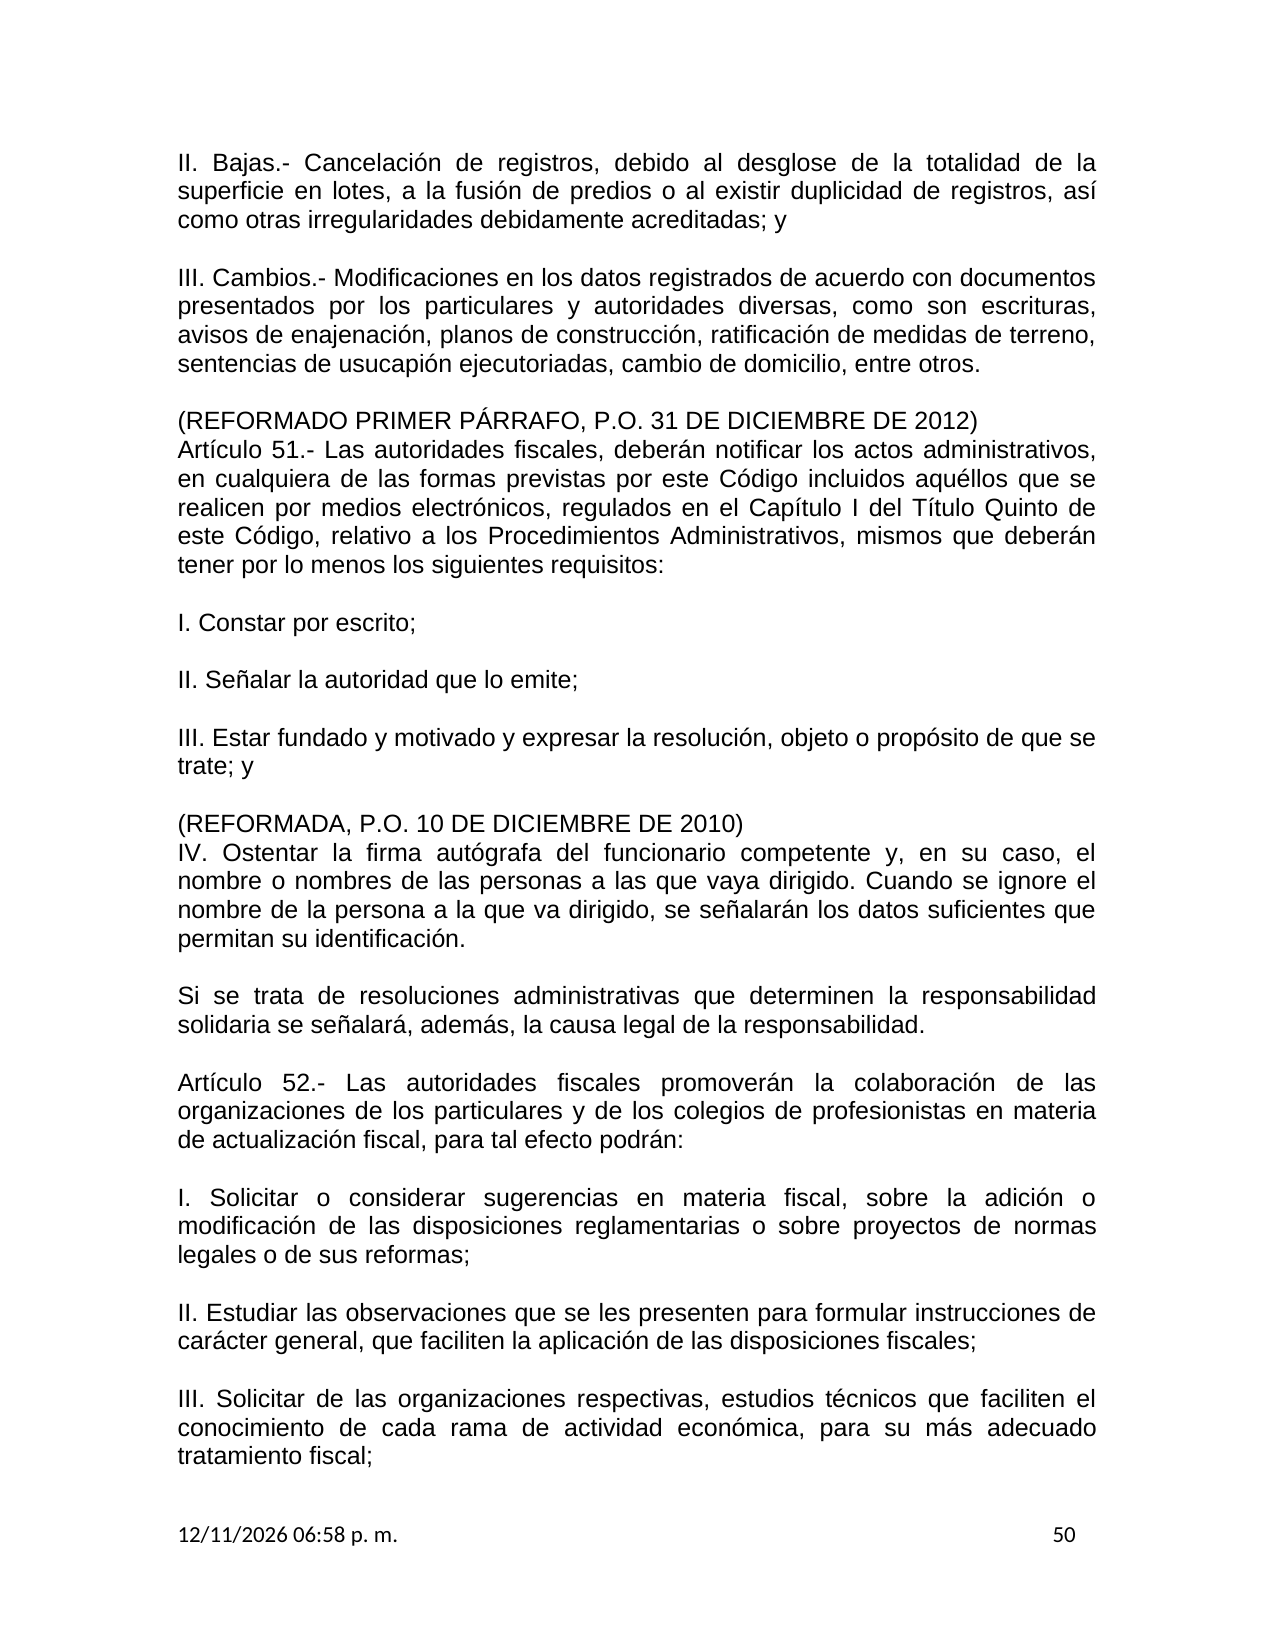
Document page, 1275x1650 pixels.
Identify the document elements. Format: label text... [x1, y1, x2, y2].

text IV. Ostentar la firma autógrafa del funcionario competente y, en su caso, el nombre o nombres de las personas a las que vaya dirigido. Cuando se ignore el nombre de la persona a la que va dirigido, se señalarán los datos suficientes que permitan su identificación. [177, 838, 1098, 953]
text III. Estar fundado y motivado y expresar la resolución, objeto o propósito de que se trate; y [177, 723, 1098, 780]
text Artículo 51.- Las autoridades fiscales, deberán notificar los actos administrativos, en cualquiera de las formas previstas por este Código incluidos aquéllos que se realicen por medios electrónicos, regulados en el Capítulo I del Título Quinto de este Código, relativo a los Procedimientos Administrativos, mismos que deberán tener por lo menos los siguientes requisitos: [177, 435, 1098, 579]
text Si se trata de resoluciones administrativas que determinen la responsabilidad solidaria se señalará, además, la causa legal de la responsabilidad. [177, 981, 1098, 1039]
text I. Solicitar o considerar sugerencias en materia fiscal, sobre la adición o modificación de las disposiciones reglamentarias o sobre proyectos de normas legales o de sus reformas; [177, 1183, 1098, 1269]
text II. Estudiar las observaciones que se les presenten para formular instrucciones de carácter general, que faciliten la aplicación de las disposiciones fiscales; [177, 1298, 1098, 1355]
text II. Señalar la autoridad que lo emite; [177, 665, 1098, 694]
text III. Solicitar de las organizaciones respectivas, estudios técnicos que faciliten el conocimiento de cada rama de actividad económica, para su más adecuado tratamiento fiscal; [177, 1384, 1098, 1470]
text (REFORMADA, P.O. 10 DE DICIEMBRE DE 2010) [177, 809, 1098, 838]
text II. Bajas.- Cancelación de registros, debido al desglose de la totalidad de la superficie en lotes, a la fusión de predios o al existir duplicidad de registros, así como otras irregularidades debidamente acreditadas; y [177, 148, 1098, 234]
text (REFORMADO PRIMER PÁRRAFO, P.O. 31 DE DICIEMBRE DE 2012) [177, 406, 1098, 435]
text III. Cambios.- Modificaciones en los datos registrados de acuerdo con documentos presentados por los particulares y autoridades diversas, como son escrituras, avisos de enajenación, planos de construcción, ratificación de medidas de terreno, sentencias de usucapión ejecutoriadas, cambio de domicilio, entre otros. [177, 263, 1098, 378]
text I. Constar por escrito; [177, 608, 1098, 636]
text Artículo 52.- Las autoridades fiscales promoverán la colaboración de las organizaciones de los particulares y de los colegios de profesionistas en materia de actualización fiscal, para tal efecto podrán: [177, 1068, 1098, 1154]
